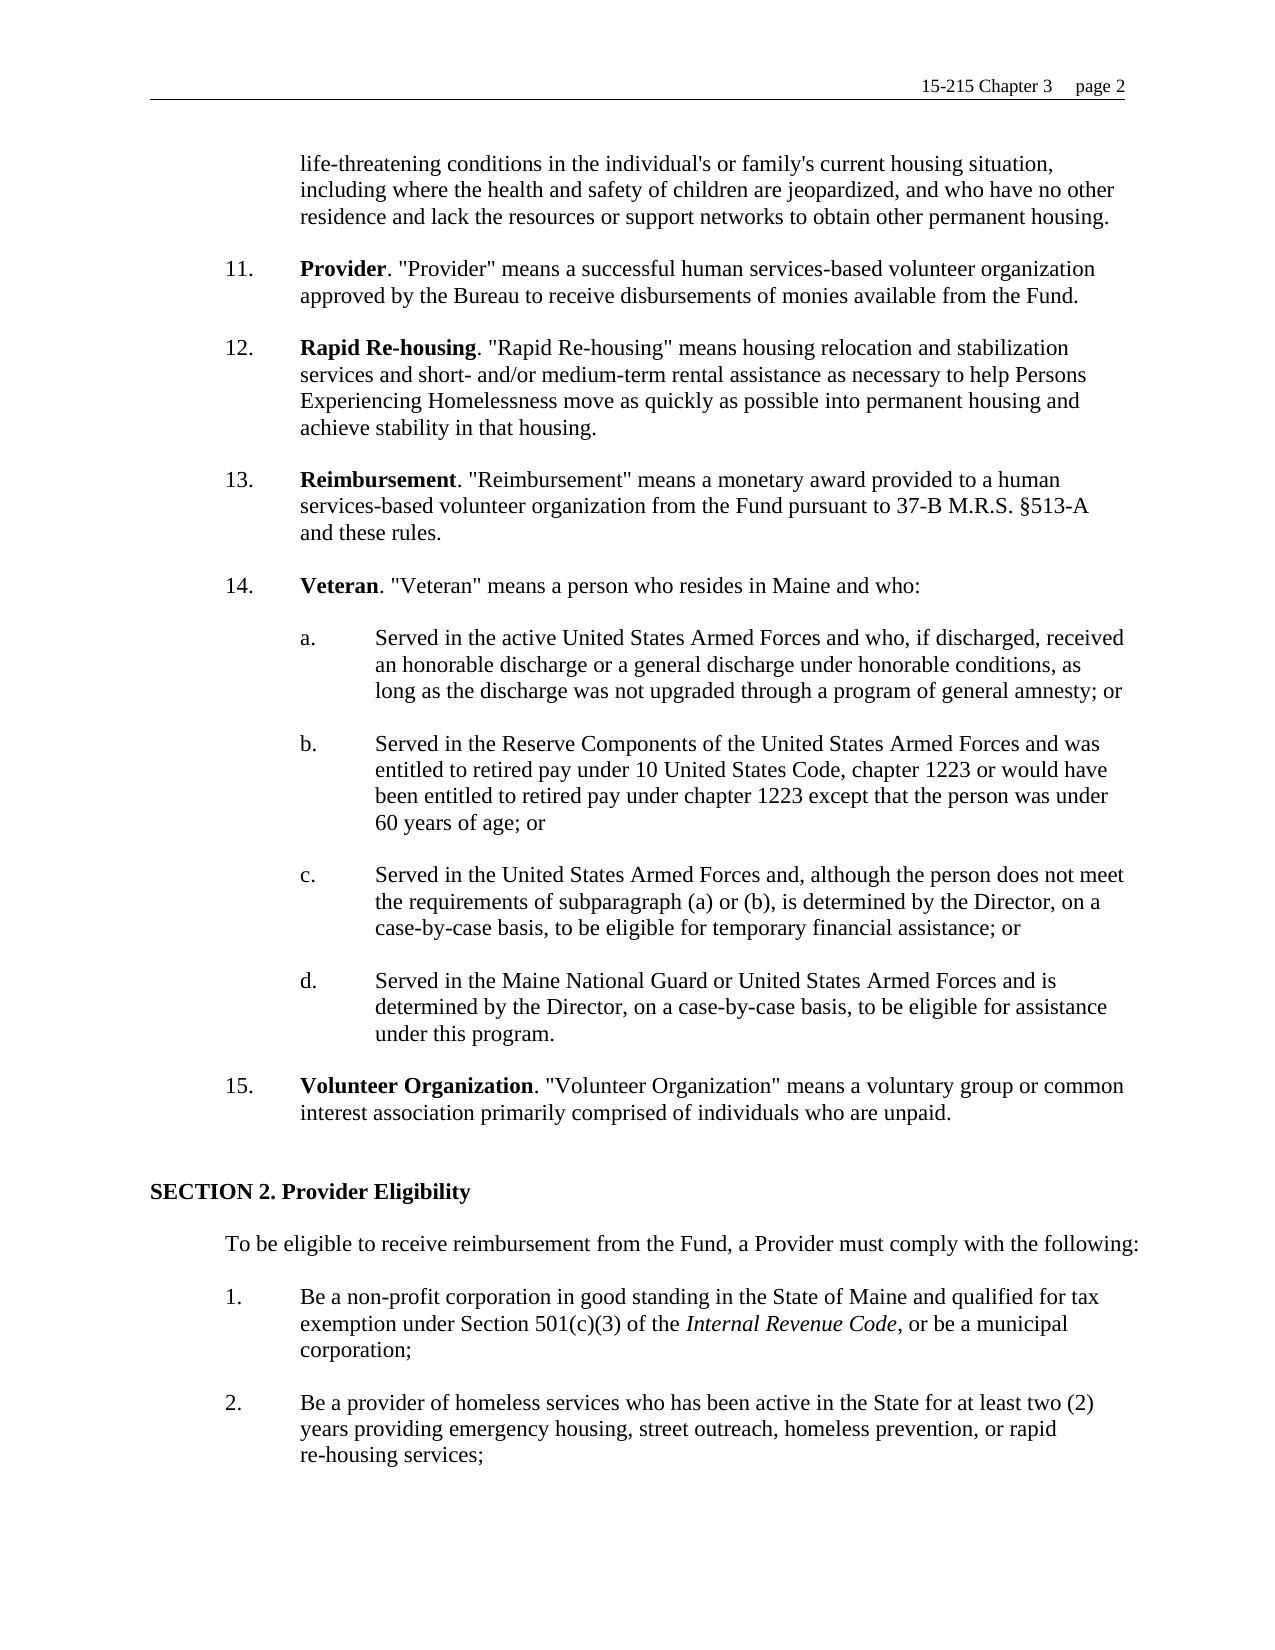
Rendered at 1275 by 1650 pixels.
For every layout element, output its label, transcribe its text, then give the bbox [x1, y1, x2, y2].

text 12. Rapid Re-housing. "Rapid Re-housing" means housing relocation and stabilization services and short- and/or medium-term rental assistance as necessary to help Persons Experiencing Homelessness move as quickly as possible into permanent housing and achieve stability in that housing. [225, 334, 1125, 440]
text a. Served in the active United States Armed Forces and who, if discharged, received an honorable discharge or a general discharge under honorable conditions, as long as the discharge was not upgraded through a program of general amnesty; or [300, 624, 1125, 703]
text 13. Reimbursement. "Reimbursement" means a monetary award provided to a human services-based volunteer organization from the Fund pursuant to 37-B M.R.S. §513-A and these rules. [225, 466, 1125, 545]
text 14. Veteran. "Veteran" means a person who resides in Maine and who: [225, 572, 1125, 598]
text c. Served in the United States Armed Forces and, although the person does not meet the requirements of subparagraph (a) or (b), is determined by the Director, on a case-by-case basis, to be eligible for temporary financial assistance; or [300, 862, 1125, 941]
text d. Served in the Maine National Guard or United States Armed Forces and is determined by the Director, on a case-by-case basis, to be eligible for assistance under this program. [300, 967, 1125, 1046]
text To be eligible to receive reimbursement from the Fund, a Provider must comply with the following: [150, 1231, 1144, 1257]
text 11. Provider. "Provider" means a successful human services-based volunteer organization approved by the Bureau to receive disbursements of monies available from the Fund. [225, 255, 1125, 308]
text 15. Volunteer Organization. "Volunteer Organization" means a voluntary group or common interest association primarily comprised of individuals who are unpaid. [225, 1072, 1125, 1125]
text 2. Be a provider of homeless services who has been active in the State for at least two (2) years providing emergency housing, street outreach, homeless prevention, or rapid re-housing services; [225, 1389, 1125, 1468]
text 1. Be a non-profit corporation in good standing in the State of Maine and qualified for tax exemption under Section 501(c)(3) of the Internal Revenue Code, or be a municipal corporation; [225, 1283, 1125, 1362]
text b. Served in the Reserve Components of the United States Armed Forces and was entitled to retired pay under 10 United States Code, chapter 1223 or would have been entitled to retired pay under chapter 1223 except that the person was under 60 years of age; or [300, 730, 1125, 835]
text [225, 150, 1125, 229]
text SECTION 2. Provider Eligibility [150, 1178, 1125, 1204]
